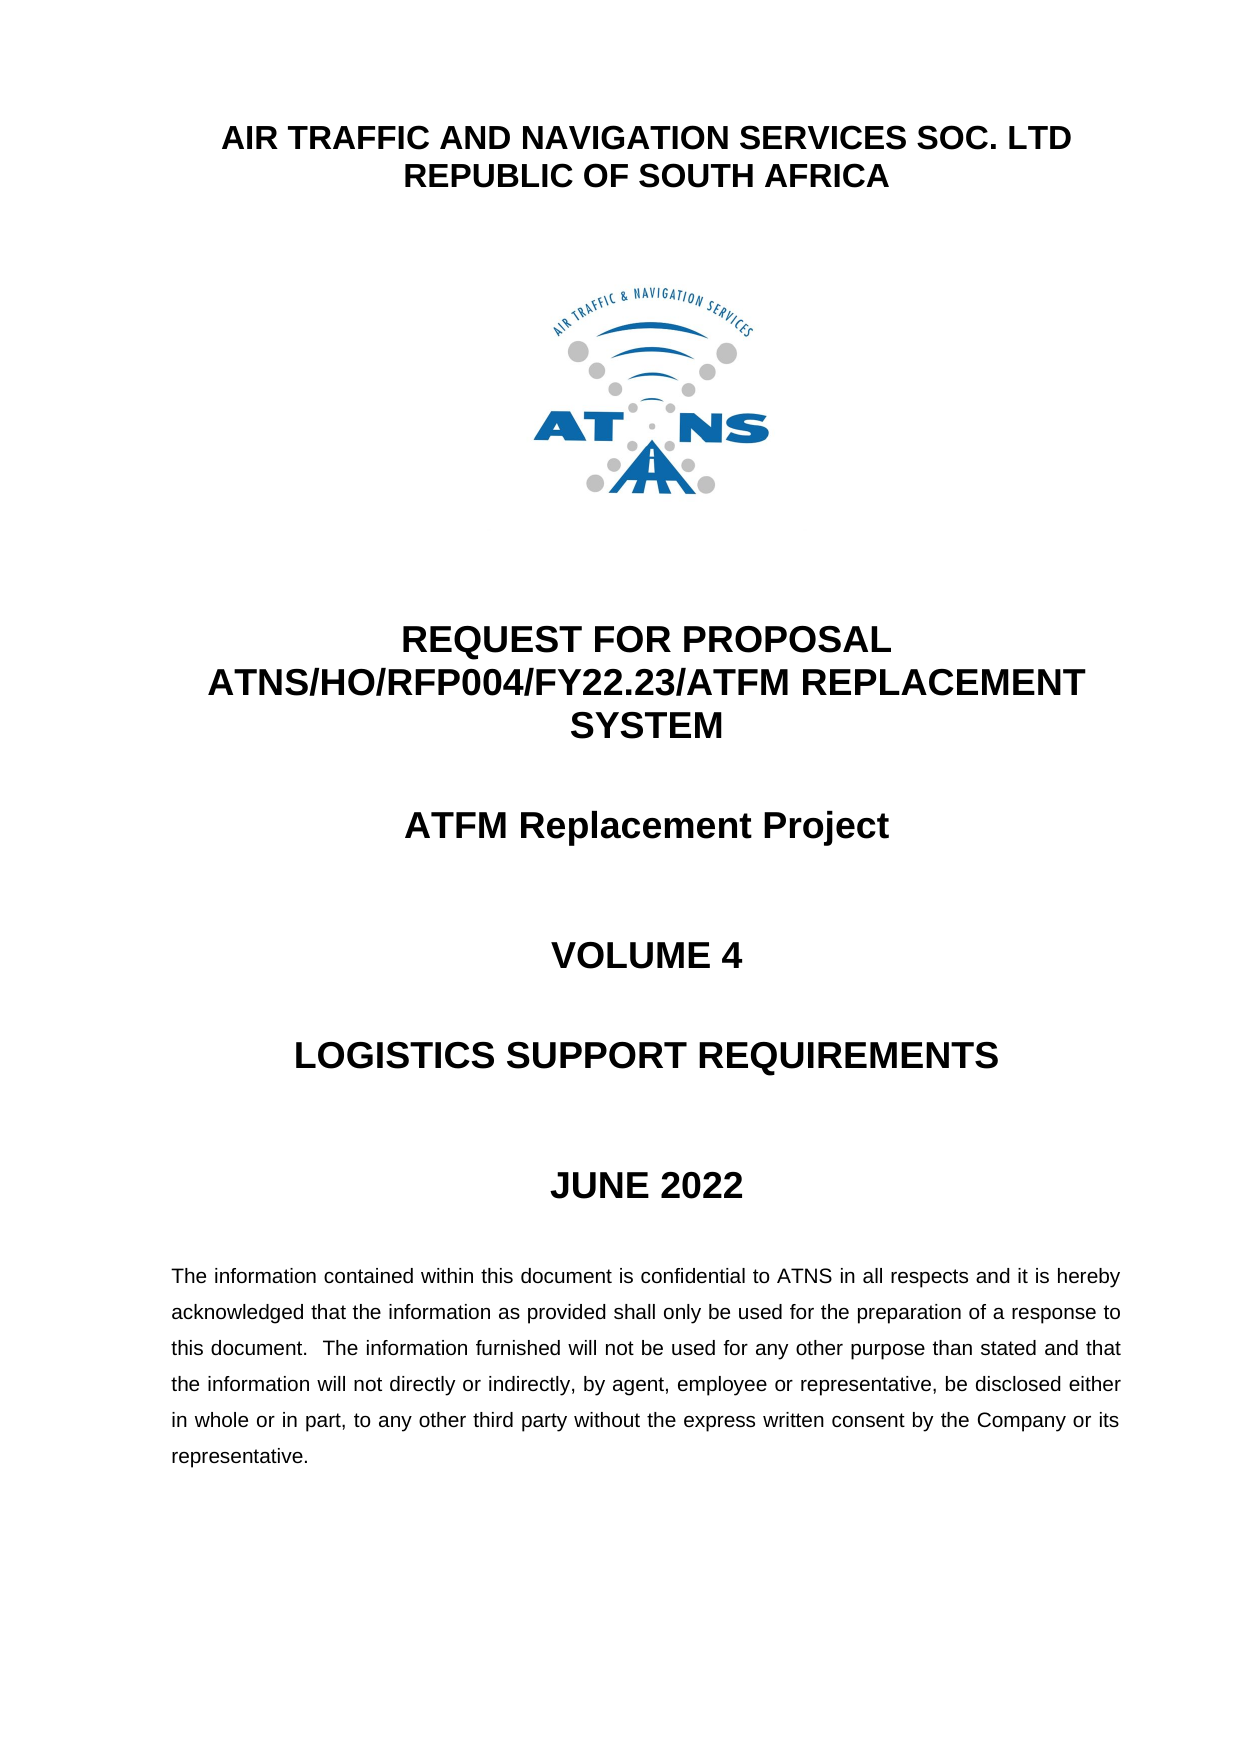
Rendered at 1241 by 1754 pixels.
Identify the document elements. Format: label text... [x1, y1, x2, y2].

text VOLUME 4 [171, 933, 1122, 976]
text ATFM Replacement Project [171, 804, 1122, 847]
text LOGISTICS SUPPORT REQUIREMENTS [171, 1034, 1122, 1077]
text JUNE 2022 [171, 1163, 1122, 1206]
text AIR TRAFFIC AND NAVIGATION SERVICES SOC. LTD [171, 118, 1122, 157]
text The information contained within this document is confidential to ATNS in all respects and it is hereby acknowledged that the information as provided shall only be used for the preparation of a response to this document. The information furnished will not be used for any other purpose than stated and that the information will not directly or indirectly, by agent, employee or representative, be disclosed either in whole or in part, to any other third party without the express written consent by the Company or its representative. [171, 1264, 1122, 1467]
text REQUEST FOR PROPOSAL ATNS/HO/RFP004/FY22.23/ATFM REPLACEMENT SYSTEM [171, 617, 1122, 746]
picture [486, 252, 807, 531]
text REPUBLIC OF SOUTH AFRICA [171, 157, 1122, 195]
